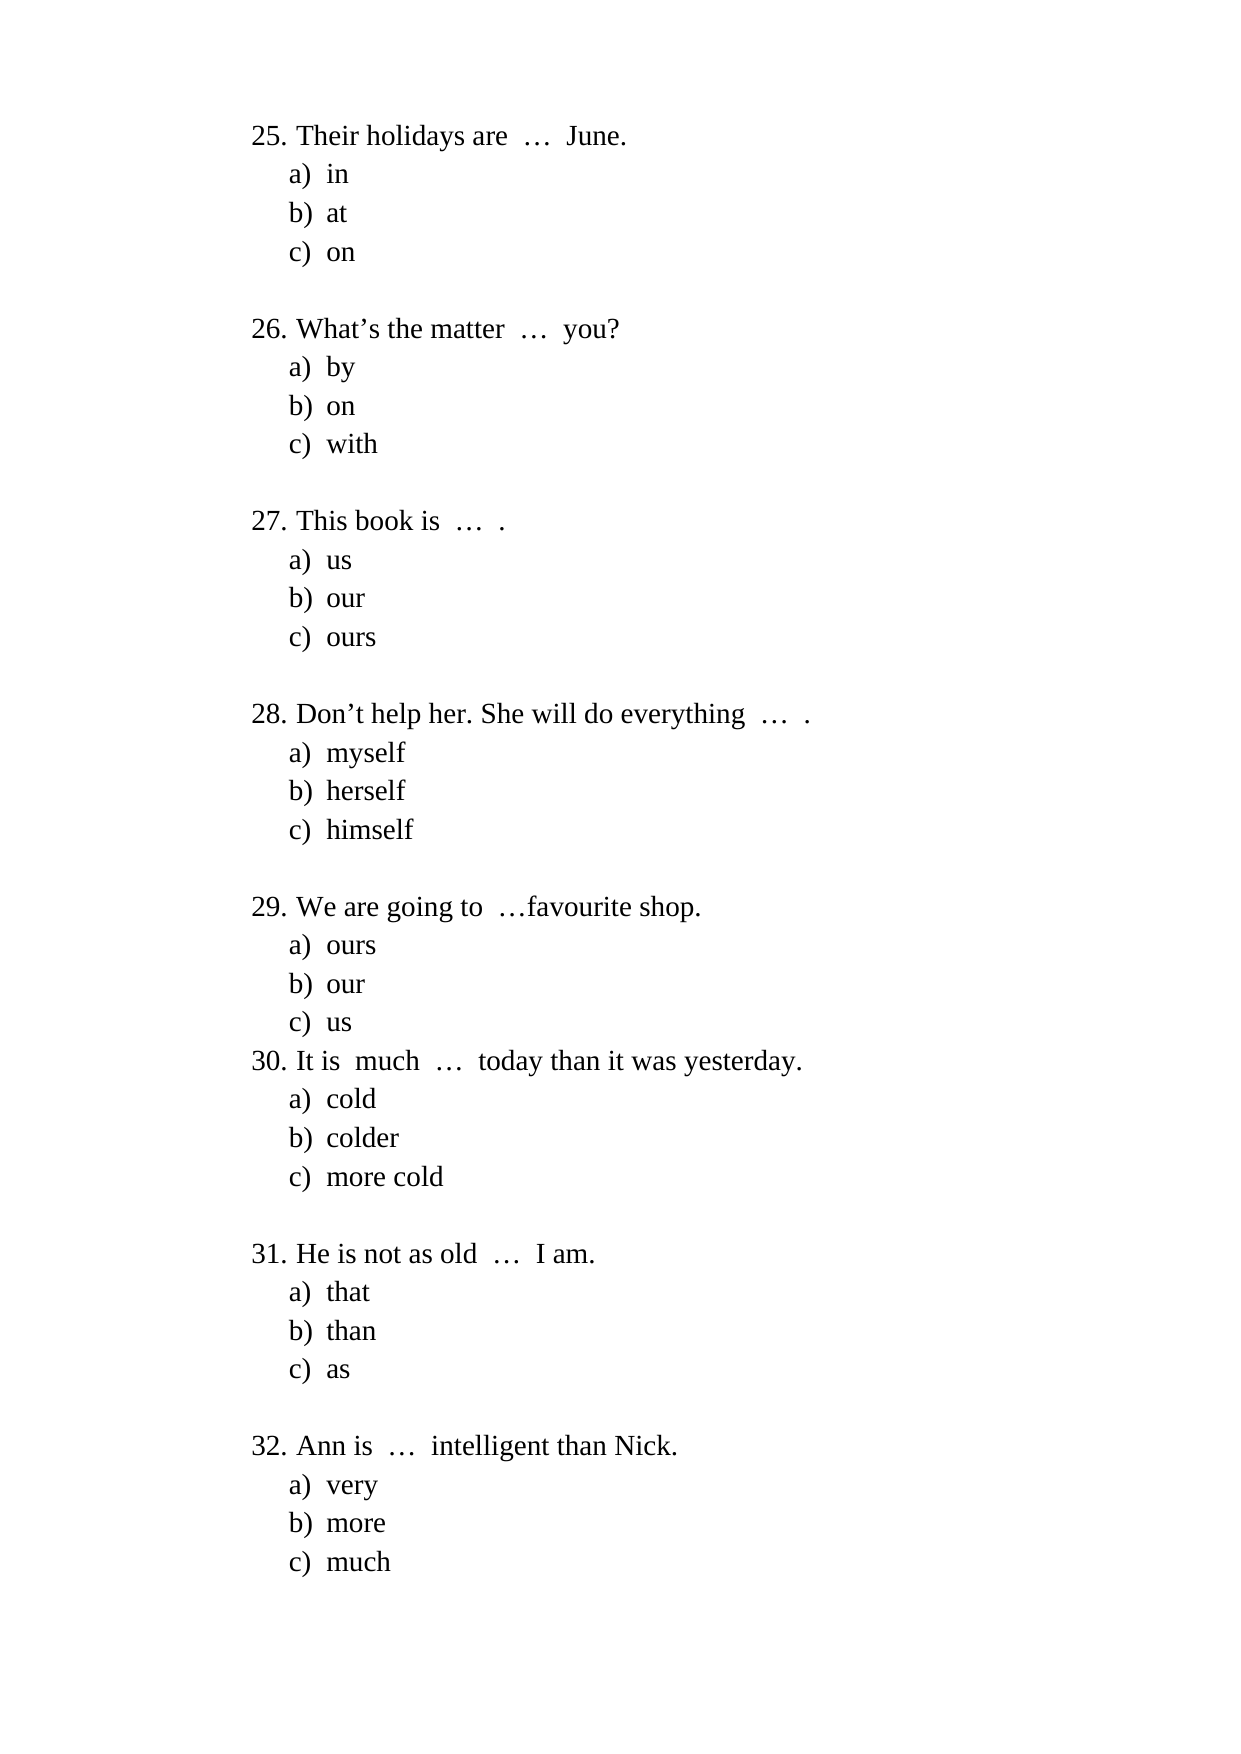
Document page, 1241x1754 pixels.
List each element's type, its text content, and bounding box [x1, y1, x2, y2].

list on [288, 388, 1152, 421]
list ours [288, 927, 1152, 961]
list He is not as old … I am. [251, 1236, 1152, 1269]
list Don’t help her. She will do everything … . [251, 696, 1152, 730]
list us [288, 542, 1152, 576]
list very [288, 1467, 1152, 1501]
list our [288, 966, 1152, 999]
list with [288, 426, 1152, 460]
list What’s the matter … you? [251, 311, 1152, 344]
list at [288, 195, 1152, 229]
list myself [288, 735, 1152, 768]
list more cold [288, 1159, 1152, 1192]
list than [288, 1313, 1152, 1346]
list that [288, 1274, 1152, 1308]
list much [288, 1544, 1152, 1578]
list herself [288, 773, 1152, 807]
list ours [288, 619, 1152, 653]
list Their holidays are … June. [251, 118, 1152, 152]
list us [288, 1004, 1152, 1038]
list himself [288, 812, 1152, 845]
list cold [288, 1082, 1152, 1115]
list colder [288, 1120, 1152, 1154]
list in [288, 157, 1152, 190]
list by [288, 349, 1152, 383]
list as [288, 1351, 1152, 1385]
list our [288, 581, 1152, 614]
list This book is … . [251, 503, 1152, 537]
list on [288, 234, 1152, 267]
list Ann is … intelligent than Nick. [251, 1428, 1152, 1462]
list We are going to …favourite shop. [251, 889, 1152, 922]
list more [288, 1506, 1152, 1539]
list It is much … today than it was yesterday. [251, 1043, 1152, 1077]
